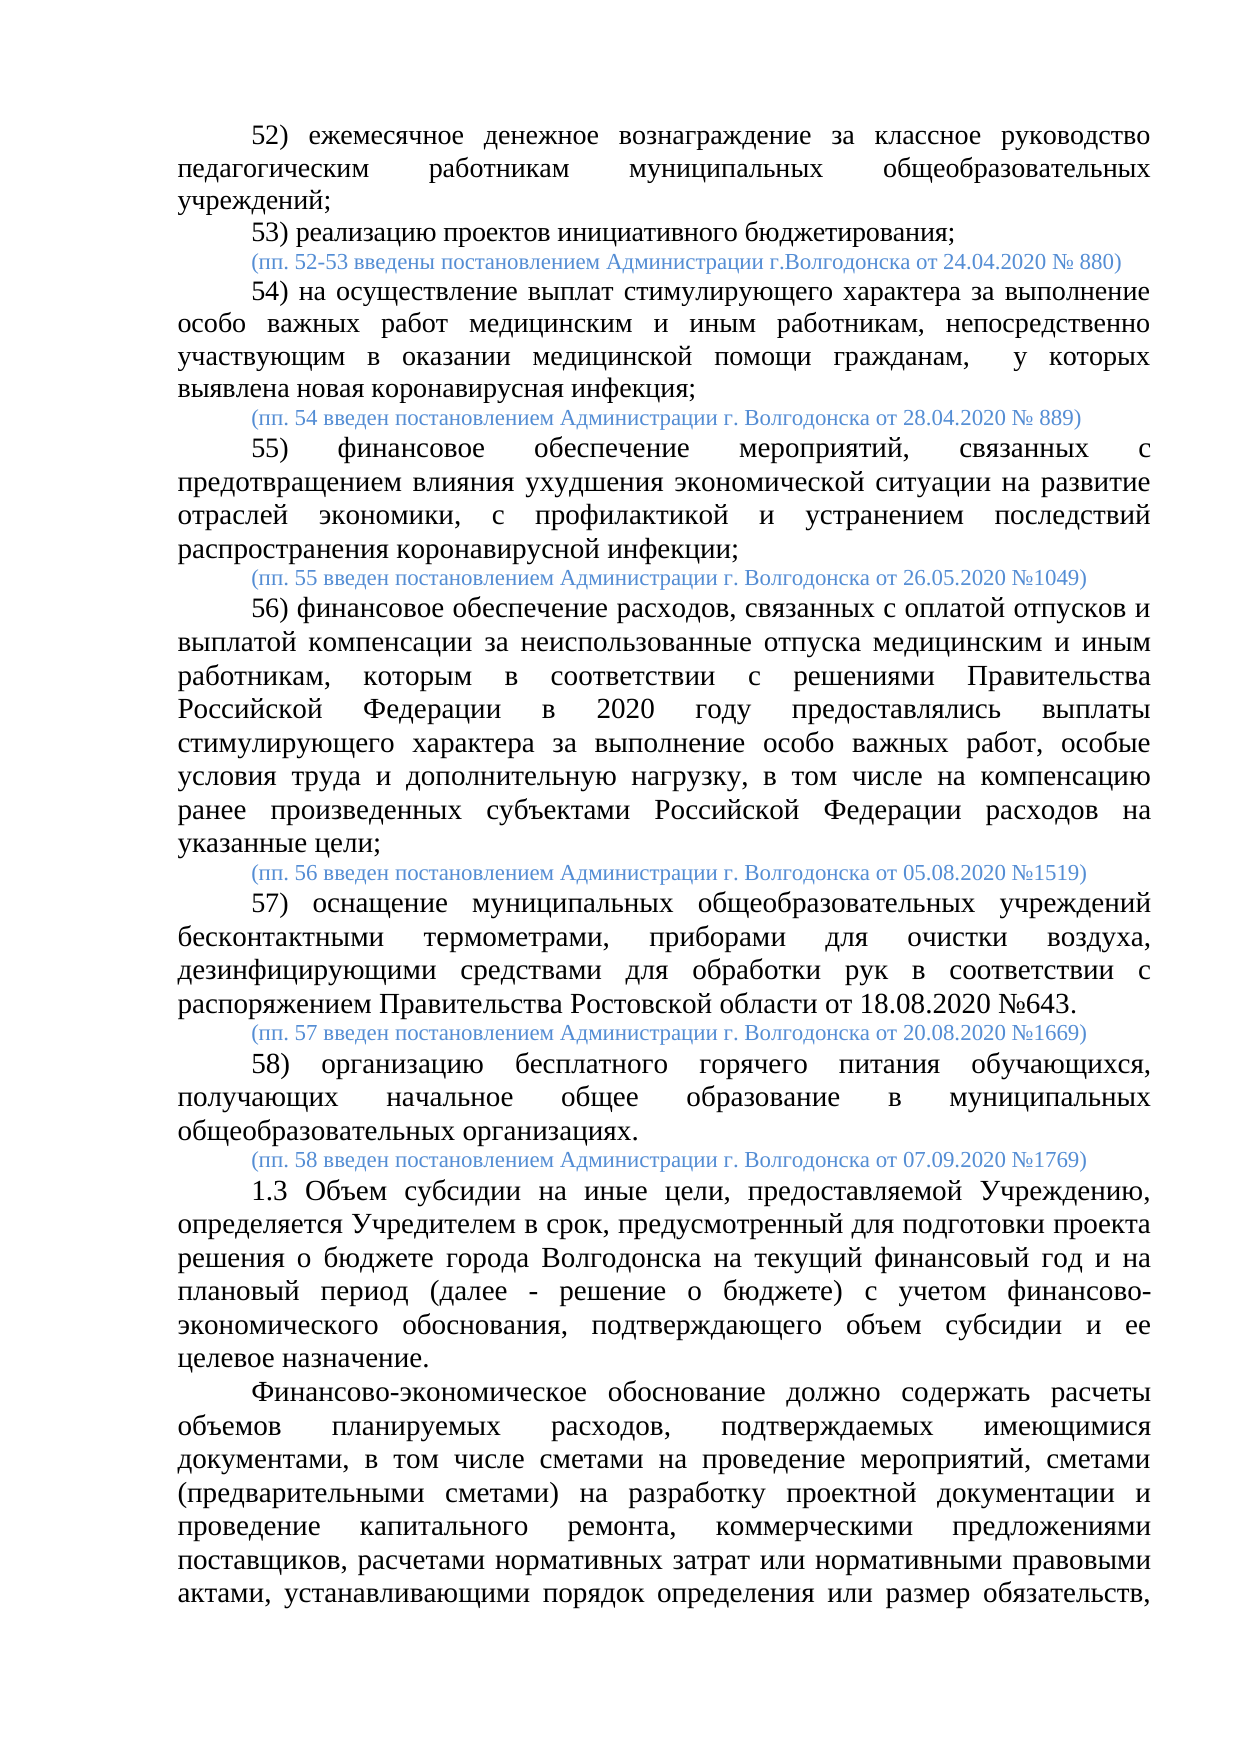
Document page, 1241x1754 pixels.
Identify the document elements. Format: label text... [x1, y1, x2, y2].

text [177, 1374, 1152, 1609]
text (пп. 57 введен постановлением Администрации г. Волгодонска от 20.08.2020 №1669) [177, 1019, 1152, 1046]
text (пп. 56 введен постановлением Администрации г. Волгодонска от 05.08.2020 №1519) [177, 859, 1152, 885]
text 55) финансовое обеспечение мероприятий, связанных с предотвращением влияния ухудшения экономической ситуации на развитие отраслей экономики, с профилактикой и устранением последствий распространения коронавирусной инфекции; [177, 430, 1152, 564]
text 1.3 Объем субсидии на иные цели, предоставляемой Учреждению, определяется Учредителем в срок, предусмотренный для подготовки проекта решения о бюджете города Волгодонска на текущий финансовый год и на плановый период (далее - решение о бюджете) с учетом финансово-экономического обоснования, подтверждающего объем субсидии и ее целевое назначение. [177, 1173, 1152, 1374]
text 56) финансовое обеспечение расходов, связанных с оплатой отпусков и выплатой компенсации за неиспользованные отпуска медицинским и иным работникам, которым в соответствии с решениями Правительства Российской Федерации в 2020 году предоставлялись выплаты стимулирующего характера за выполнение особо важных работ, особые условия труда и дополнительную нагрузку, в том числе на компенсацию ранее произведенных субъектами Российской Федерации расходов на указанные цели; [177, 591, 1152, 859]
text 54) на осуществление выплат стимулирующего характера за выполнение особо важных работ медицинским и иным работникам, непосредственно участвующим в оказании медицинской помощи гражданам, у которых выявлена новая коронавирусная инфекция; [177, 274, 1152, 404]
text (пп. 52-53 введены постановлением Администрации г.Волгодонска от 24.04.2020 № 880) [177, 248, 1152, 274]
text (пп. 54 введен постановлением Администрации г. Волгодонска от 28.04.2020 № 889) [177, 404, 1152, 430]
text (пп. 58 введен постановлением Администрации г. Волгодонска от 07.09.2020 №1769) [177, 1146, 1152, 1173]
text (пп. 55 введен постановлением Администрации г. Волгодонска от 26.05.2020 №1049) [177, 564, 1152, 591]
text 57) оснащение муниципальных общеобразовательных учреждений бесконтактными термометрами, приборами для очистки воздуха, дезинфицирующими средствами для обработки рук в соответствии с распоряжением Правительства Ростовской области от 18.08.2020 №643. [177, 885, 1152, 1019]
text 52) ежемесячное денежное вознаграждение за классное руководство педагогическим работникам муниципальных общеобразовательных учреждений; [177, 118, 1152, 215]
text 53) реализацию проектов инициативного бюджетирования; [177, 215, 1152, 248]
text 58) организацию бесплатного горячего питания обучающихся, получающих начальное общее образование в муниципальных общеобразовательных организациях. [177, 1046, 1152, 1146]
